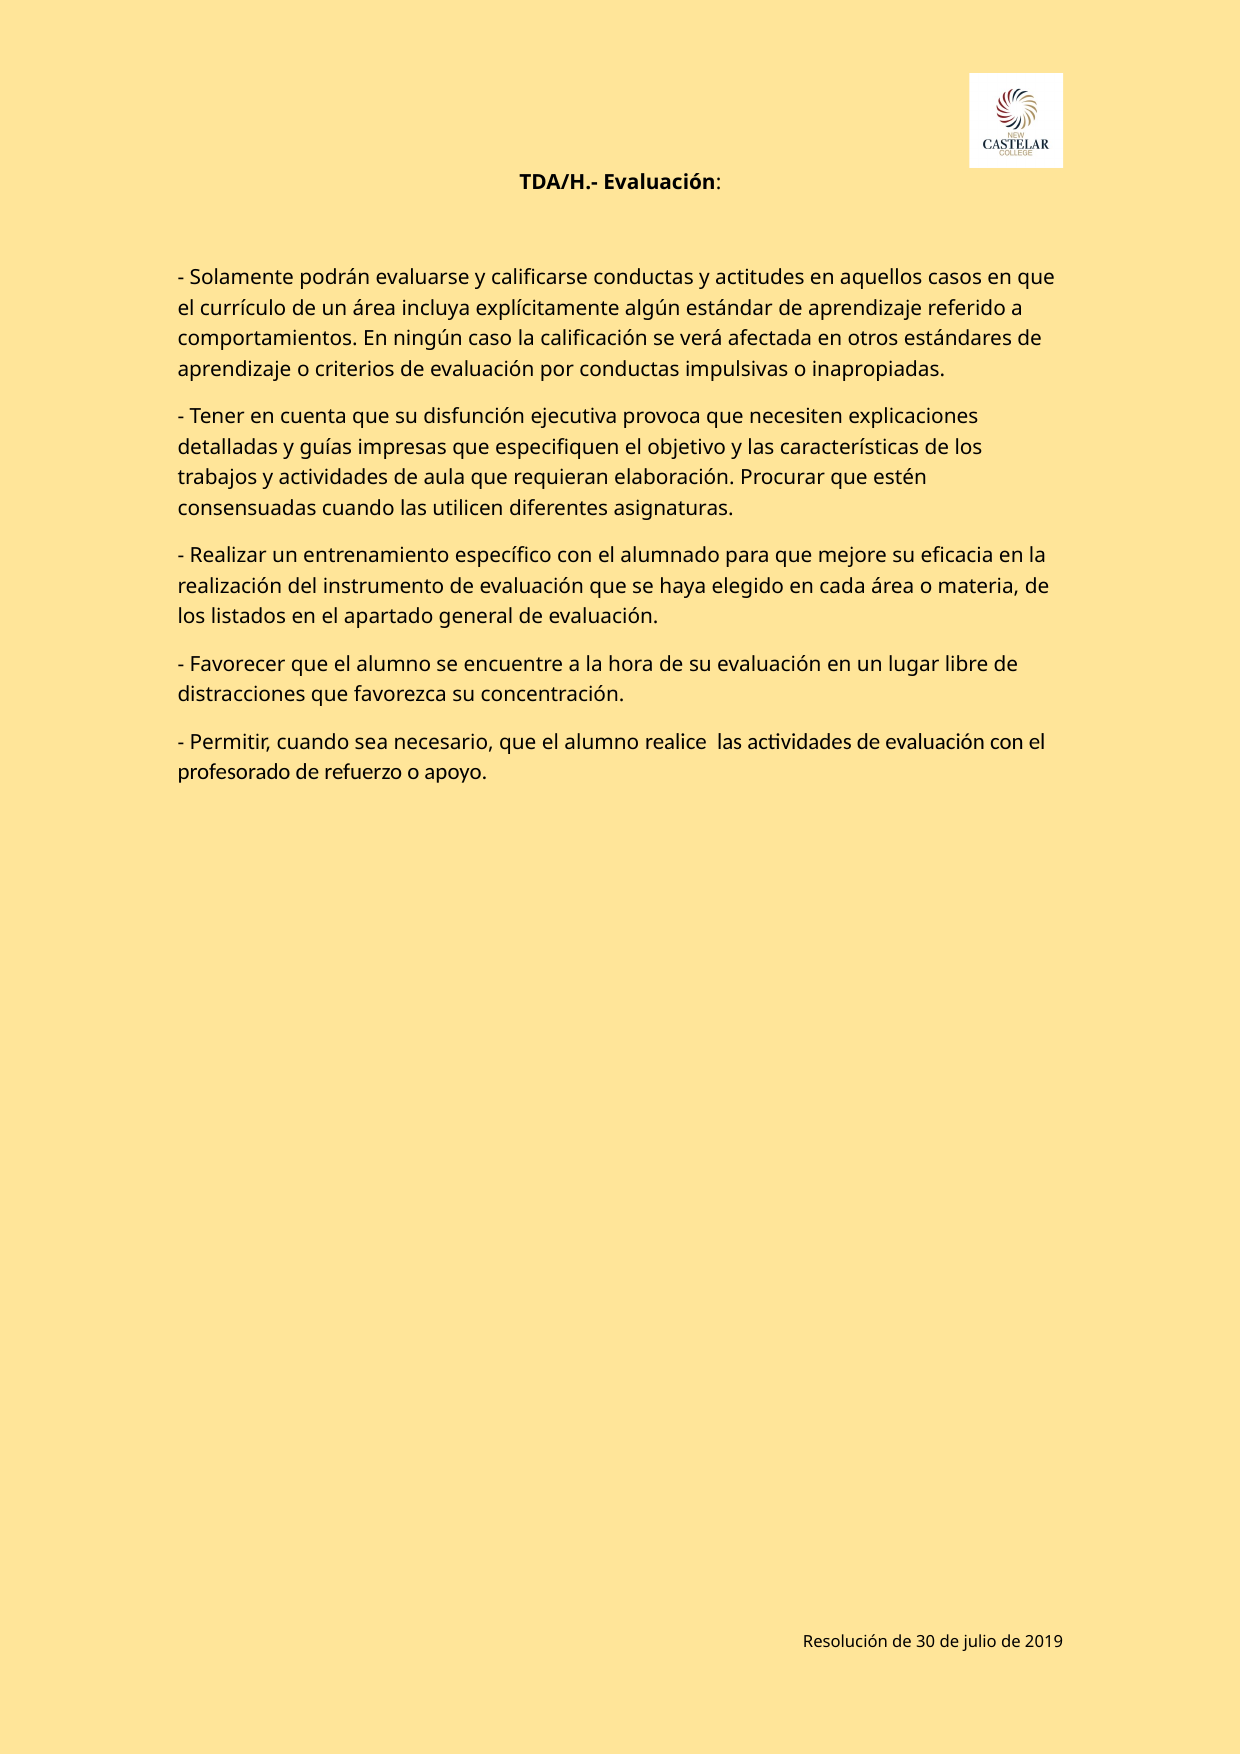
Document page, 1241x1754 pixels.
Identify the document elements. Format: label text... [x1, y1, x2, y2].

text - Realizar un entrenamiento específico con el alumnado para que mejore su eficacia en la realización del instrumento de evaluación que se haya elegido en cada área o materia, de los listados en el apartado general de evaluación. [177, 540, 1063, 630]
text - Permitir, cuando sea necesario, que el alumno realice las actividades de evaluación con el profesorado de refuerzo o apoyo. [177, 727, 1063, 786]
text - Favorecer que el alumno se encuentre a la hora de su evaluación en un lugar libre de distracciones que favorezca su concentración. [177, 649, 1063, 708]
text - Tener en cuenta que su disfunción ejecutiva provoca que necesiten explicaciones detalladas y guías impresas que especifiquen el objetivo y las características de los trabajos y actividades de aula que requieran elaboración. Procurar que estén consensuadas cuando las utilicen diferentes asignaturas. [177, 401, 1063, 522]
text TDA/H.- Evaluación: [177, 167, 1063, 196]
text - Solamente podrán evaluarse y calificarse conductas y actitudes en aquellos casos en que el currículo de un área incluya explícitamente algún estándar de aprendizaje referido a comportamientos. En ningún caso la calificación se verá afectada en otros estándares de aprendizaje o criterios de evaluación por conductas impulsivas o inapropiadas. [177, 262, 1063, 382]
picture [969, 73, 1064, 168]
